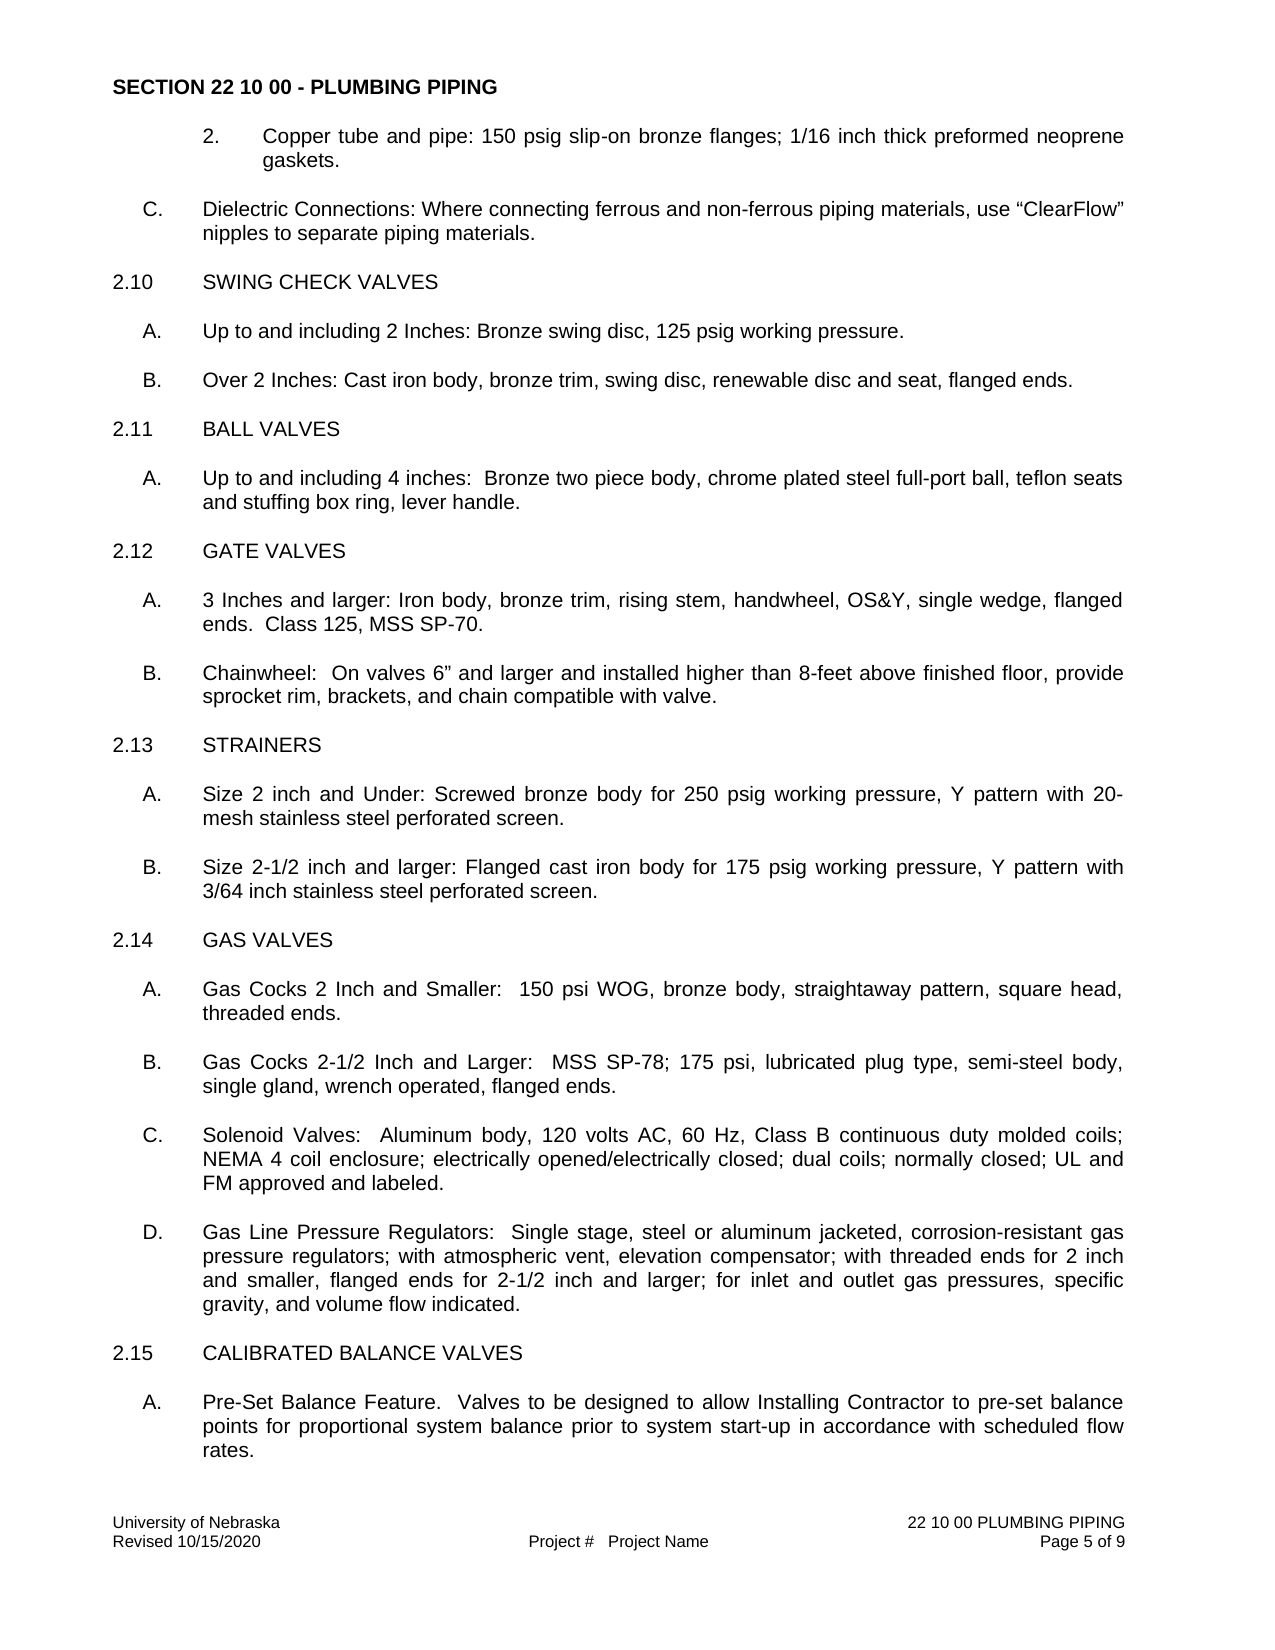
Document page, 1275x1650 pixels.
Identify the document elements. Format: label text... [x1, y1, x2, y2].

subtitle Dielectric Connections: Where connecting ferrous and non-ferrous piping materials, use “ClearFlow” nipples to separate piping materials. [142, 197, 1125, 245]
subtitle Size 2 inch and Under: Screwed bronze body for 250 psig working pressure, Y pattern with 20-mesh stainless steel perforated screen. [142, 782, 1125, 830]
subtitle Chainwheel: On valves 6” and larger and installed higher than 8-feet above finished floor, provide sprocket rim, brackets, and chain compatible with valve. [142, 660, 1125, 708]
subtitle STRAINERS [112, 733, 1125, 757]
subtitle SWING CHECK VALVES [112, 270, 1125, 294]
subtitle Copper tube and pipe: 150 psig slip-on bronze flanges; 1/16 inch thick preformed neoprene gaskets. [202, 124, 1125, 172]
subtitle Up to and including 4 inches: Bronze two piece body, chrome plated steel full-port ball, teflon seats and stuffing box ring, lever handle. [142, 466, 1125, 513]
subtitle Gas Cocks 2-1/2 Inch and Larger: MSS SP-78; 175 psi, lubricated plug type, semi-steel body, single gland, wrench operated, flanged ends. [142, 1050, 1125, 1098]
subtitle Up to and including 2 Inches: Bronze swing disc, 125 psig working pressure. [142, 319, 1125, 343]
subtitle Pre-Set Balance Feature. Valves to be designed to allow Installing Contractor to pre-set balance points for proportional system balance prior to system start-up in accordance with scheduled flow rates. [142, 1389, 1125, 1461]
subtitle CALIBRATED BALANCE VALVES [112, 1341, 1125, 1364]
subtitle GAS VALVES [112, 928, 1125, 952]
subtitle Gas Line Pressure Regulators: Single stage, steel or aluminum jacketed, corrosion-resistant gas pressure regulators; with atmospheric vent, elevation compensator; with threaded ends for 2 inch and smaller, flanged ends for 2-1/2 inch and larger; for inlet and outlet gas pressures, specific gravity, and volume flow indicated. [142, 1220, 1125, 1316]
subtitle Over 2 Inches: Cast iron body, bronze trim, swing disc, renewable disc and seat, flanged ends. [142, 368, 1125, 392]
subtitle GATE VALVES [112, 538, 1125, 562]
subtitle BALL VALVES [112, 417, 1125, 441]
subtitle 3 Inches and larger: Iron body, bronze trim, rising stem, handwheel, OS&Y, single wedge, flanged ends. Class 125, MSS SP-70. [142, 587, 1125, 635]
subtitle Gas Cocks 2 Inch and Smaller: 150 psi WOG, bronze body, straightaway pattern, square head, threaded ends. [142, 977, 1125, 1025]
subtitle Size 2-1/2 inch and larger: Flanged cast iron body for 175 psig working pressure, Y pattern with 3/64 inch stainless steel perforated screen. [142, 855, 1125, 903]
subtitle Solenoid Valves: Aluminum body, 120 volts AC, 60 Hz, Class B continuous duty molded coils; NEMA 4 coil enclosure; electrically opened/electrically closed; dual coils; normally closed; UL and FM approved and labeled. [142, 1123, 1125, 1195]
